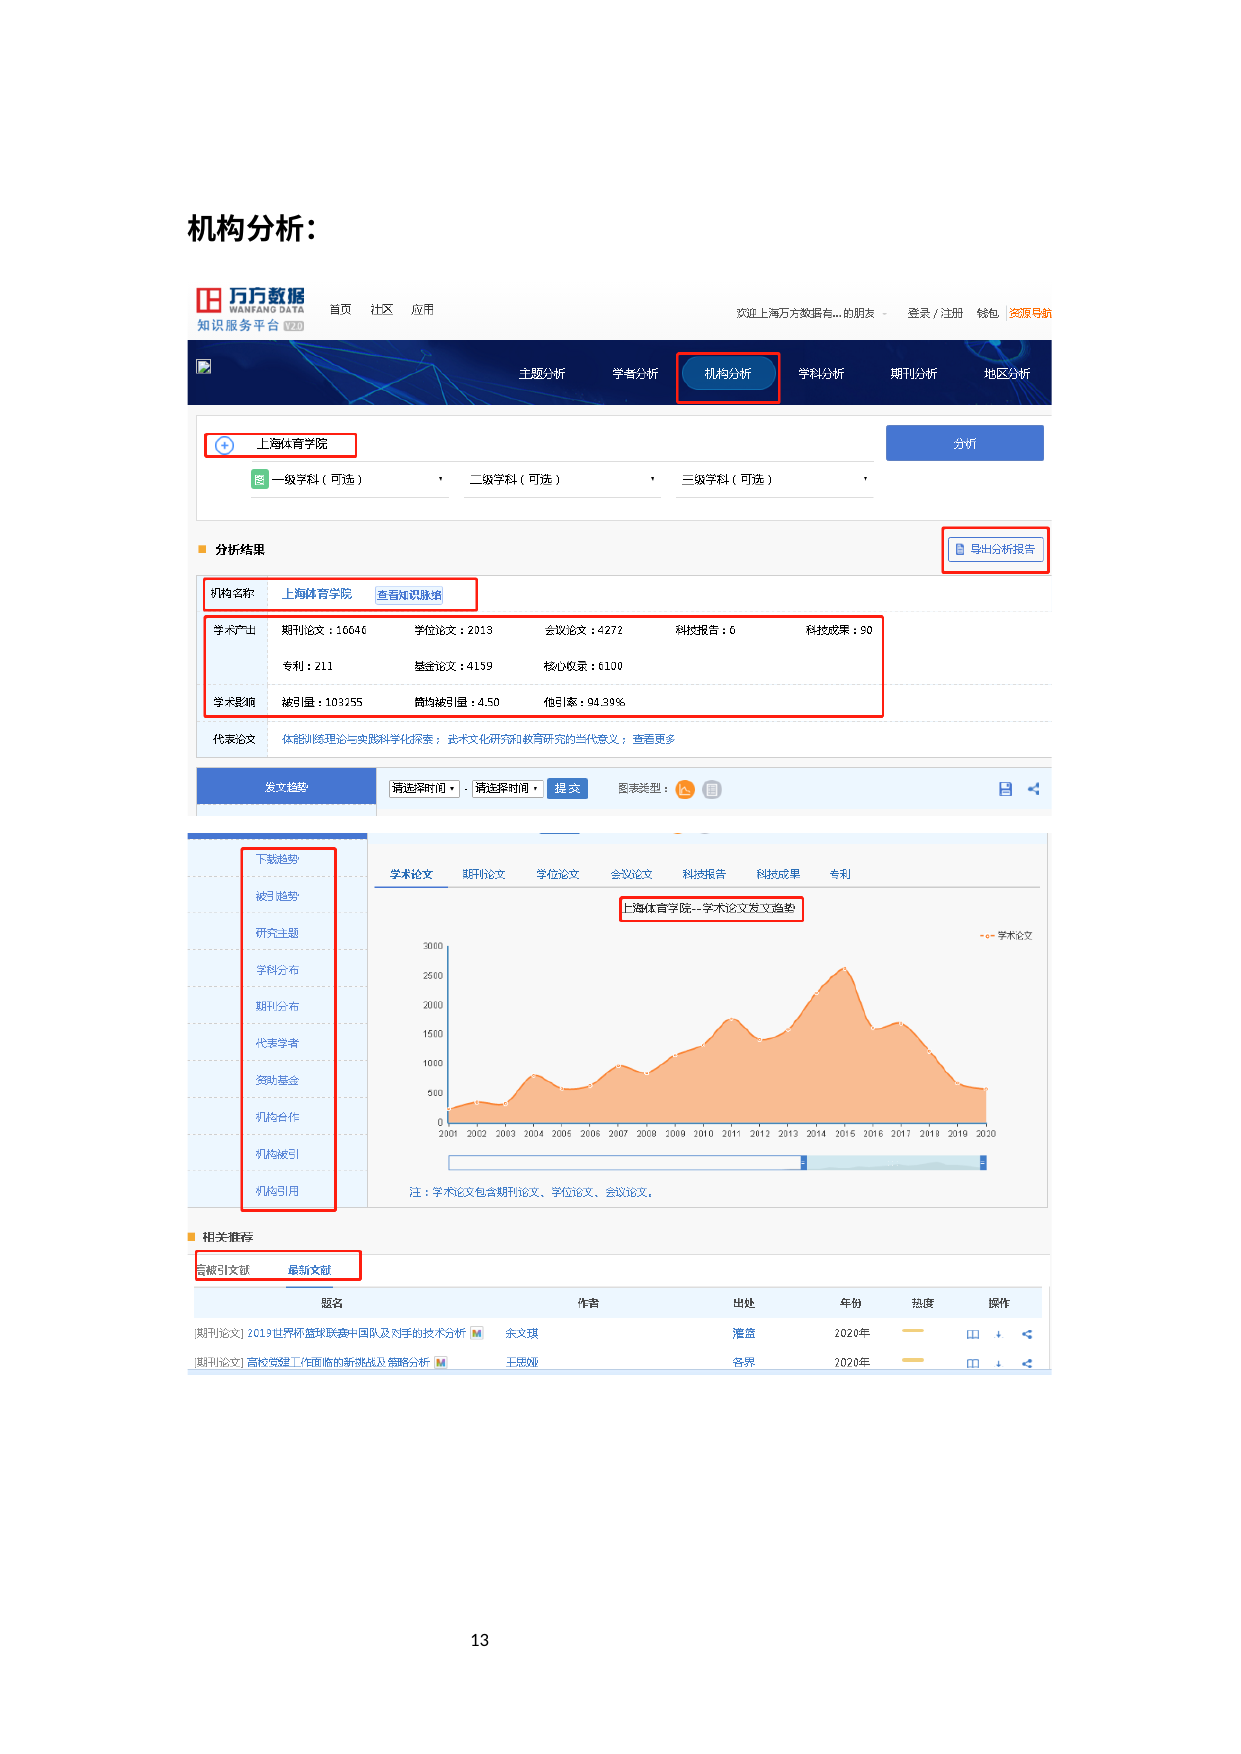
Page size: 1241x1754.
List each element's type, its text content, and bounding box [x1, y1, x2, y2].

picture [187, 833, 1052, 1375]
text 机构分析： [187, 194, 1053, 259]
picture [187, 280, 1052, 816]
